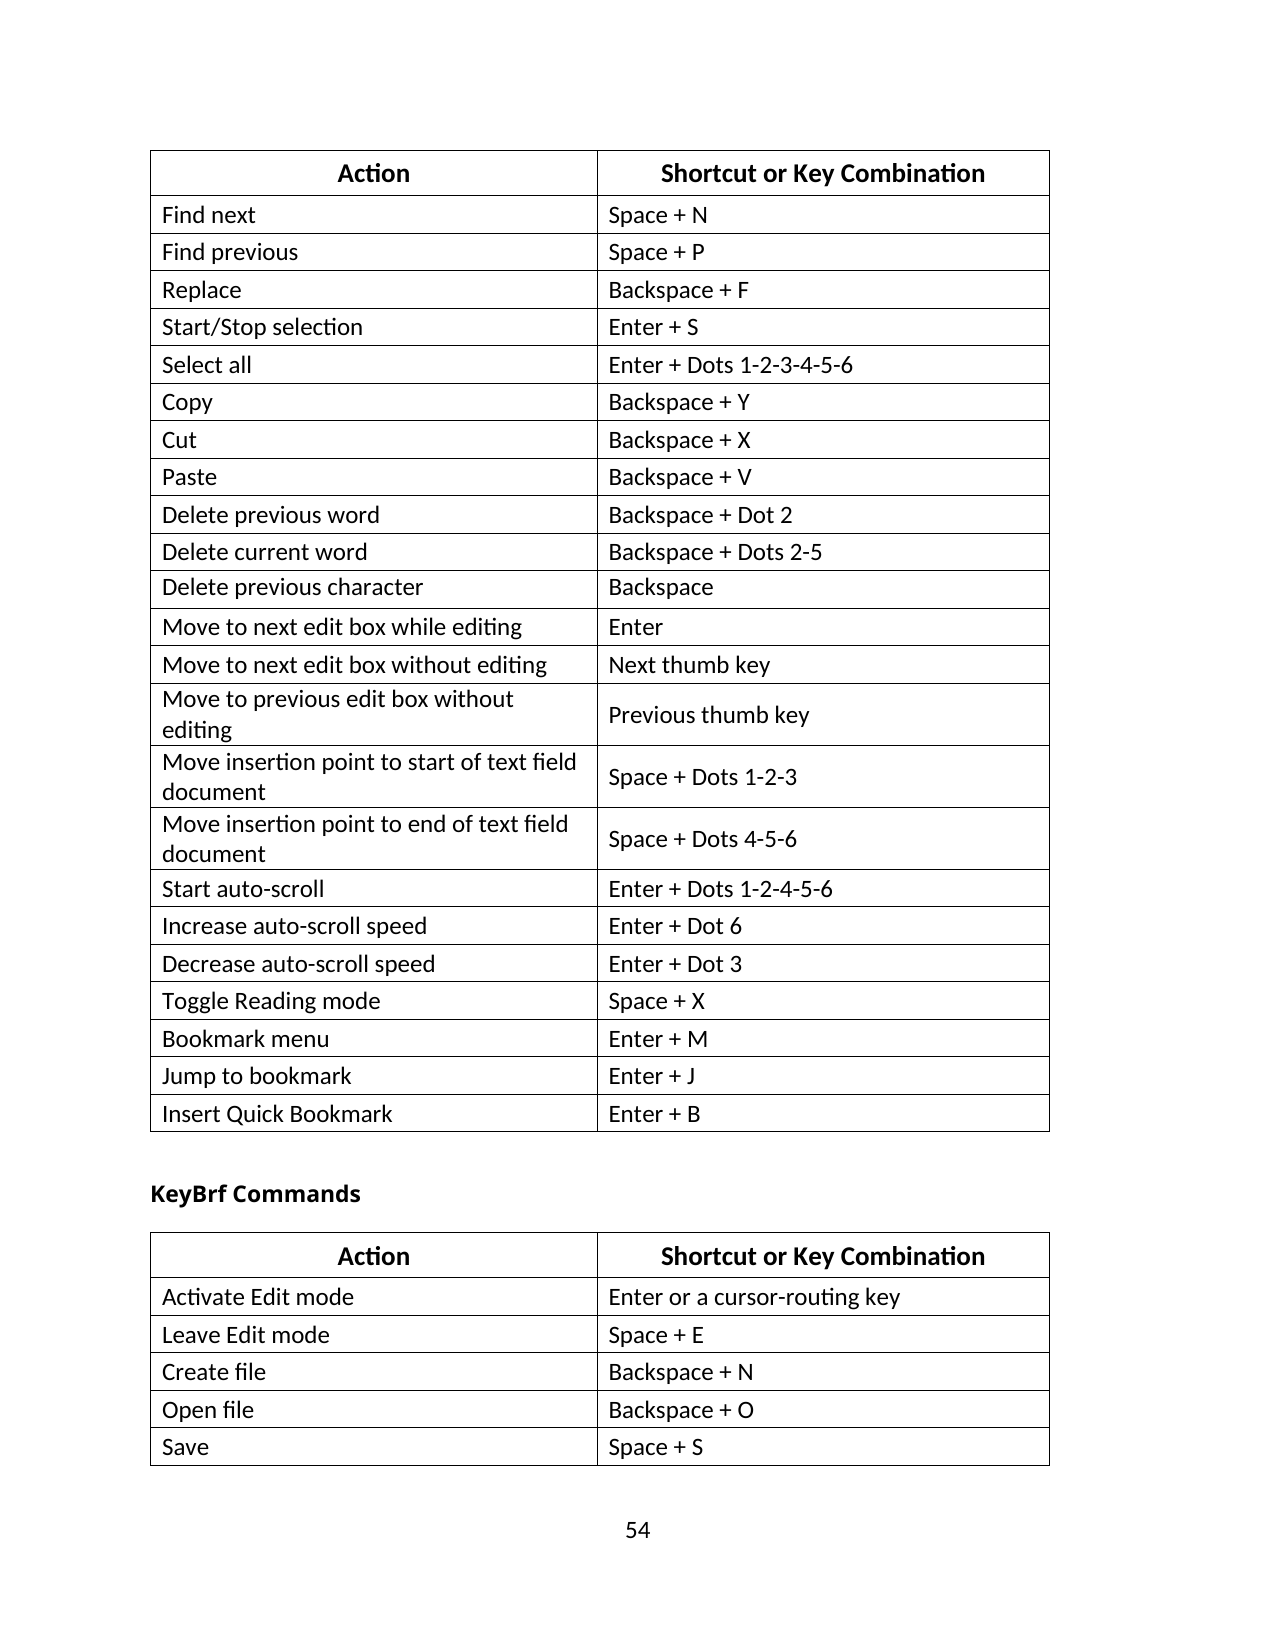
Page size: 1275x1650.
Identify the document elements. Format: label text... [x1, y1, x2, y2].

table_cell Enter + S [598, 309, 1049, 345]
table_cell Increase auto-scroll speed [151, 907, 597, 944]
table_cell Backspace + N [598, 1353, 1049, 1390]
table_cell Insert Quick Bookmark [151, 1095, 597, 1131]
table_cell Start auto-scroll [151, 870, 597, 906]
table_cell Delete previous character [151, 571, 597, 607]
table_cell Toggle Reading mode [151, 982, 597, 1019]
table_cell Move insertion point to end of text field document [151, 808, 597, 869]
table_cell Space + N [598, 196, 1049, 232]
table_cell Cut [151, 421, 597, 457]
table_cell Backspace + O [598, 1391, 1049, 1427]
table_cell Enter + M [598, 1020, 1049, 1056]
table_cell Leave Edit mode [151, 1316, 597, 1352]
table_cell Replace [151, 271, 597, 307]
table_cell Enter or a cursor-routing key [598, 1278, 1049, 1315]
table_cell Delete previous word [151, 496, 597, 532]
table_cell Decrease auto-scroll speed [151, 945, 597, 981]
table_cell Enter + Dots 1-2-4-5-6 [598, 870, 1049, 906]
table_header Shortcut or Key Combination [598, 151, 1049, 195]
table_cell Previous thumb key [598, 684, 1049, 744]
table_cell Space + Dots 1-2-3 [598, 746, 1049, 807]
table_cell Enter + B [598, 1095, 1049, 1131]
table_cell Enter + Dot 3 [598, 945, 1049, 981]
table_cell Start/Stop selection [151, 309, 597, 345]
table_cell Space + S [598, 1428, 1049, 1465]
table_cell Copy [151, 384, 597, 420]
table_cell Backspace + V [598, 459, 1049, 495]
table_cell Backspace + F [598, 271, 1049, 307]
table_cell Move to previous edit box without editing [151, 684, 597, 744]
table_cell Space + E [598, 1316, 1049, 1352]
table_cell Paste [151, 459, 597, 495]
table_cell Delete current word [151, 534, 597, 570]
table_cell Find previous [151, 234, 597, 270]
table_cell Move to next edit box without editing [151, 646, 597, 682]
table_cell Select all [151, 346, 597, 382]
table_cell Enter + Dot 6 [598, 907, 1049, 944]
table_cell Backspace + Dot 2 [598, 496, 1049, 532]
table_cell Enter [598, 609, 1049, 645]
table_cell Enter + Dots 1-2-3-4-5-6 [598, 346, 1049, 382]
table_cell Move insertion point to start of text field document [151, 746, 597, 807]
table_cell Bookmark menu [151, 1020, 597, 1056]
table_cell Find next [151, 196, 597, 232]
table_cell Move to next edit box while editing [151, 609, 597, 645]
table_cell Jump to bookmark [151, 1057, 597, 1094]
table_cell Open file [151, 1391, 597, 1427]
table_cell Activate Edit mode [151, 1278, 597, 1315]
table_cell Space + X [598, 982, 1049, 1019]
table_cell Create file [151, 1353, 597, 1390]
table_cell Backspace + Y [598, 384, 1049, 420]
table_cell Enter + J [598, 1057, 1049, 1094]
text KeyBrf Commands [150, 1178, 1125, 1209]
table_cell Space + Dots 4-5-6 [598, 808, 1049, 869]
table_header Action [151, 151, 597, 195]
table_cell Save [151, 1428, 597, 1465]
table_cell Backspace + X [598, 421, 1049, 457]
table_cell Space + P [598, 234, 1049, 270]
table_cell Next thumb key [598, 646, 1049, 682]
table_header Action [151, 1233, 597, 1277]
table_cell Backspace [598, 571, 1049, 607]
table_cell Backspace + Dots 2-5 [598, 534, 1049, 570]
table_header Shortcut or Key Combination [598, 1233, 1049, 1277]
